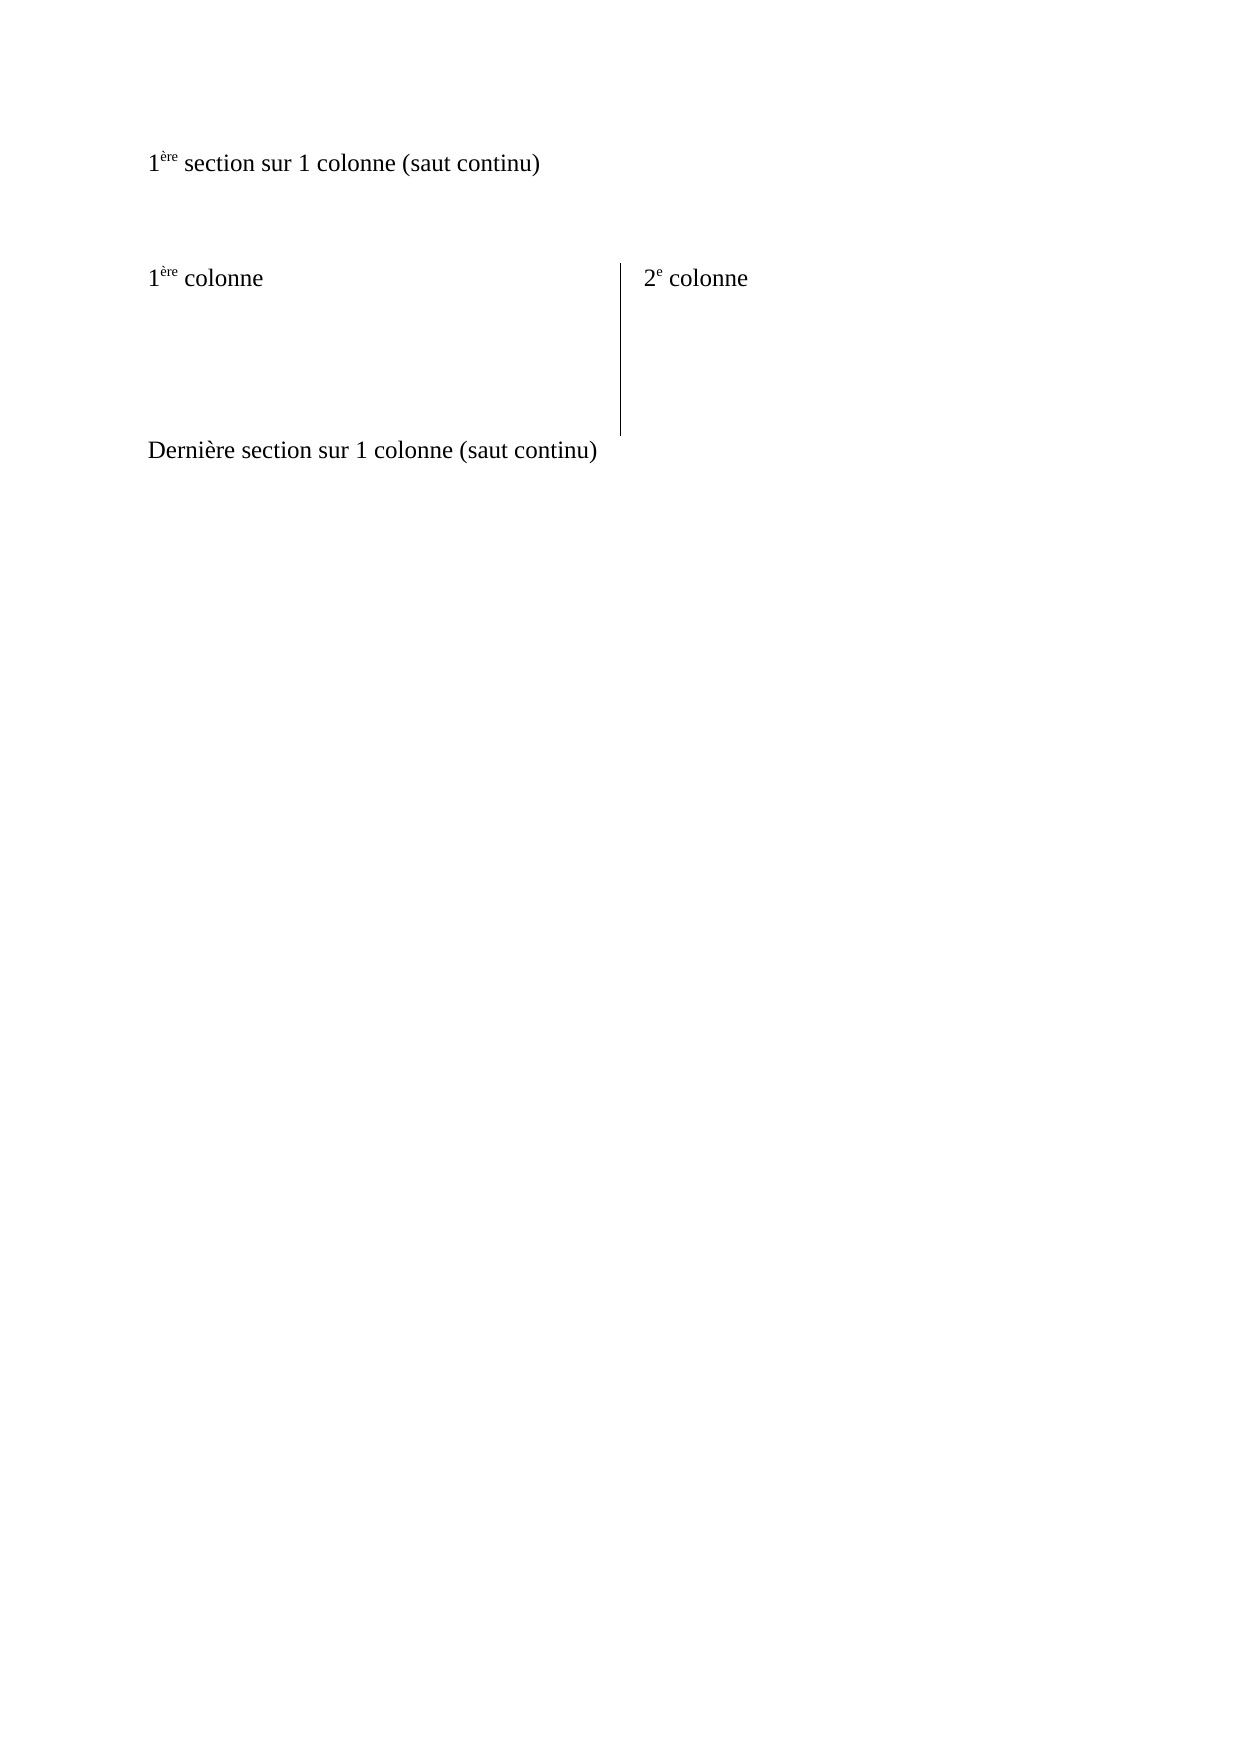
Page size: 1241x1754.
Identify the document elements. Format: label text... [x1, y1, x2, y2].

text Dernière section sur 1 colonne (saut continu) [148, 435, 1093, 464]
text 1ère section sur 1 colonne (saut continu) [148, 148, 1093, 176]
text 1ère colonne [148, 263, 596, 291]
text 2e colonne [644, 263, 1093, 291]
